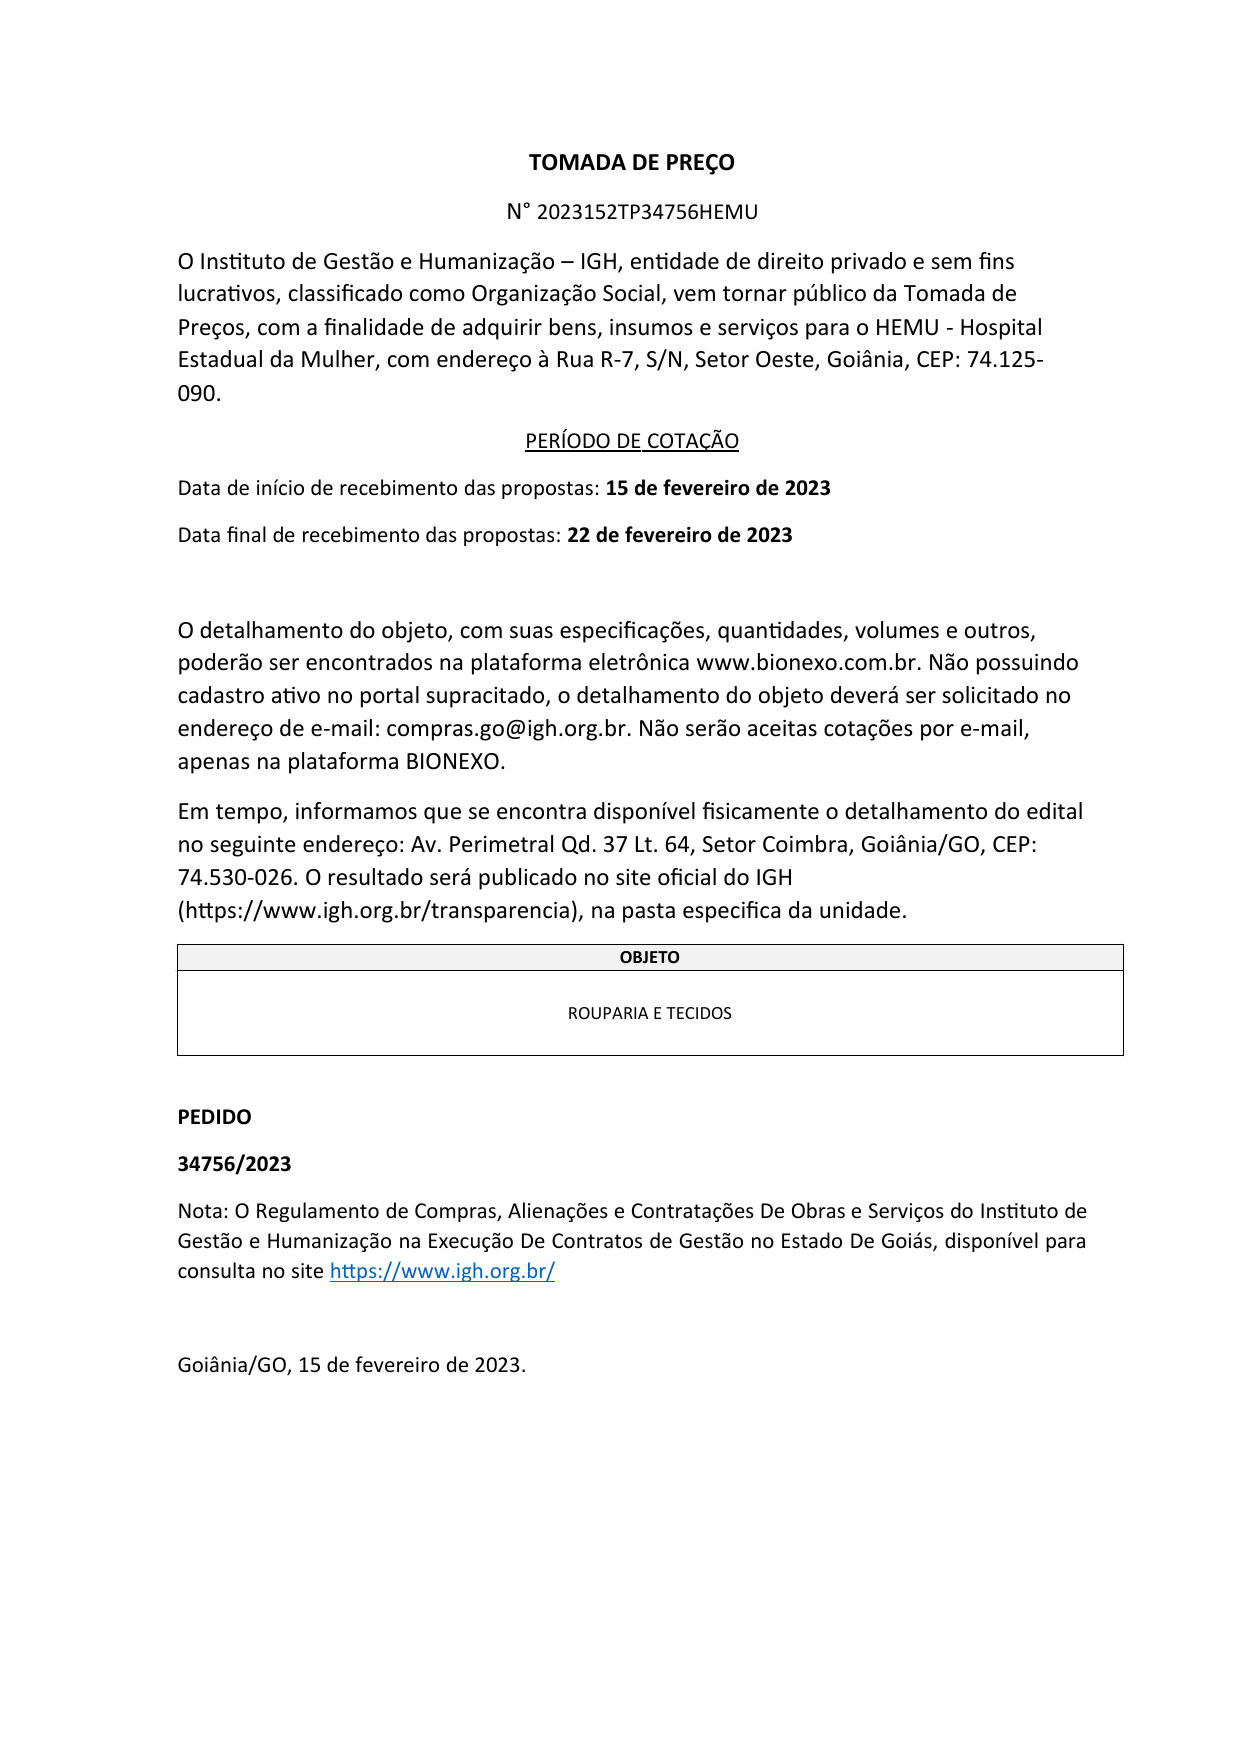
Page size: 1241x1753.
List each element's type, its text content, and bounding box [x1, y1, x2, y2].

text 7 [177, 861, 190, 891]
text 90. [190, 377, 247, 407]
text Preços, com a finalidade de adquirir bens, insumos e serviços para o HEMU - Hospital [177, 311, 1069, 341]
text ROUPARIA E TECIDOS [568, 1001, 757, 1024]
text OBJETO [619, 946, 705, 968]
text Em tempo, informamos que se encontra disponível fisicamente o detalhamento do edital [177, 795, 1107, 825]
text Data final de recebimento das propostas: 22 de fevereiro de 2023 [177, 520, 854, 548]
text apenas na plataforma BIONEXO. [177, 745, 1103, 776]
text N° 2023152TP34756HEMU [506, 195, 783, 226]
picture [174, 941, 1126, 1058]
text consulta no site https://www.igh.org.br/ [177, 1256, 1112, 1284]
text PERÍODO DE COTAÇÃO [525, 426, 764, 454]
text poderão ser encontrados na plataforma eletrônica www.bionexo.com.br. Não possuindo [177, 646, 1103, 677]
text 4.530-026. O resultado será publicado no site oficial do IGH [190, 861, 818, 891]
text (https://www.igh.org.br/transparencia), na pasta especifica da unidade. [177, 894, 933, 924]
text Gestão e Humanização na Execução De Contratos de Gestão no Estado De Goiás, disponível para [177, 1226, 1112, 1254]
text TOMADA DE PREÇO [529, 146, 760, 176]
text O Instituto de Gestão e Humanização – IGH, entidade de direito privado e sem fins [177, 245, 1069, 275]
text Nota: O Regulamento de Compras, Alienações e Contratações De Obras e Serviços do Instituto de [177, 1196, 1112, 1224]
text endereço de e-mail: compras.go@igh.org.br. Não serão aceitas cotações por e-mail, [177, 712, 1103, 743]
text cadastro ativo no portal supracitado, o detalhamento do objeto deverá ser solicitado no [177, 679, 1103, 710]
text Estadual da Mulher, com endereço à Rua R-7, S/N, Setor Oeste, Goiânia, CEP: 74.125- [177, 343, 1069, 374]
text Data de início de recebimento das propostas: 15 de fevereiro de 2023 [177, 473, 854, 501]
text PEDIDO [177, 1102, 277, 1130]
text lucrativos, classificado como Organização Social, vem tornar público da Tomada de [177, 277, 1069, 308]
text 4756/2023 [189, 1149, 317, 1177]
text O detalhamento do objeto, com suas especificações, quantidades, volumes e outros, [177, 614, 1103, 644]
text Goiânia/GO, 15 de fevereiro de 2023. [177, 1350, 551, 1378]
text no seguinte endereço: Av. Perimetral Qd. 37 Lt. 64, Setor Coimbra, Goiânia/GO, CEP: [177, 828, 1107, 858]
text 0 [177, 377, 190, 407]
